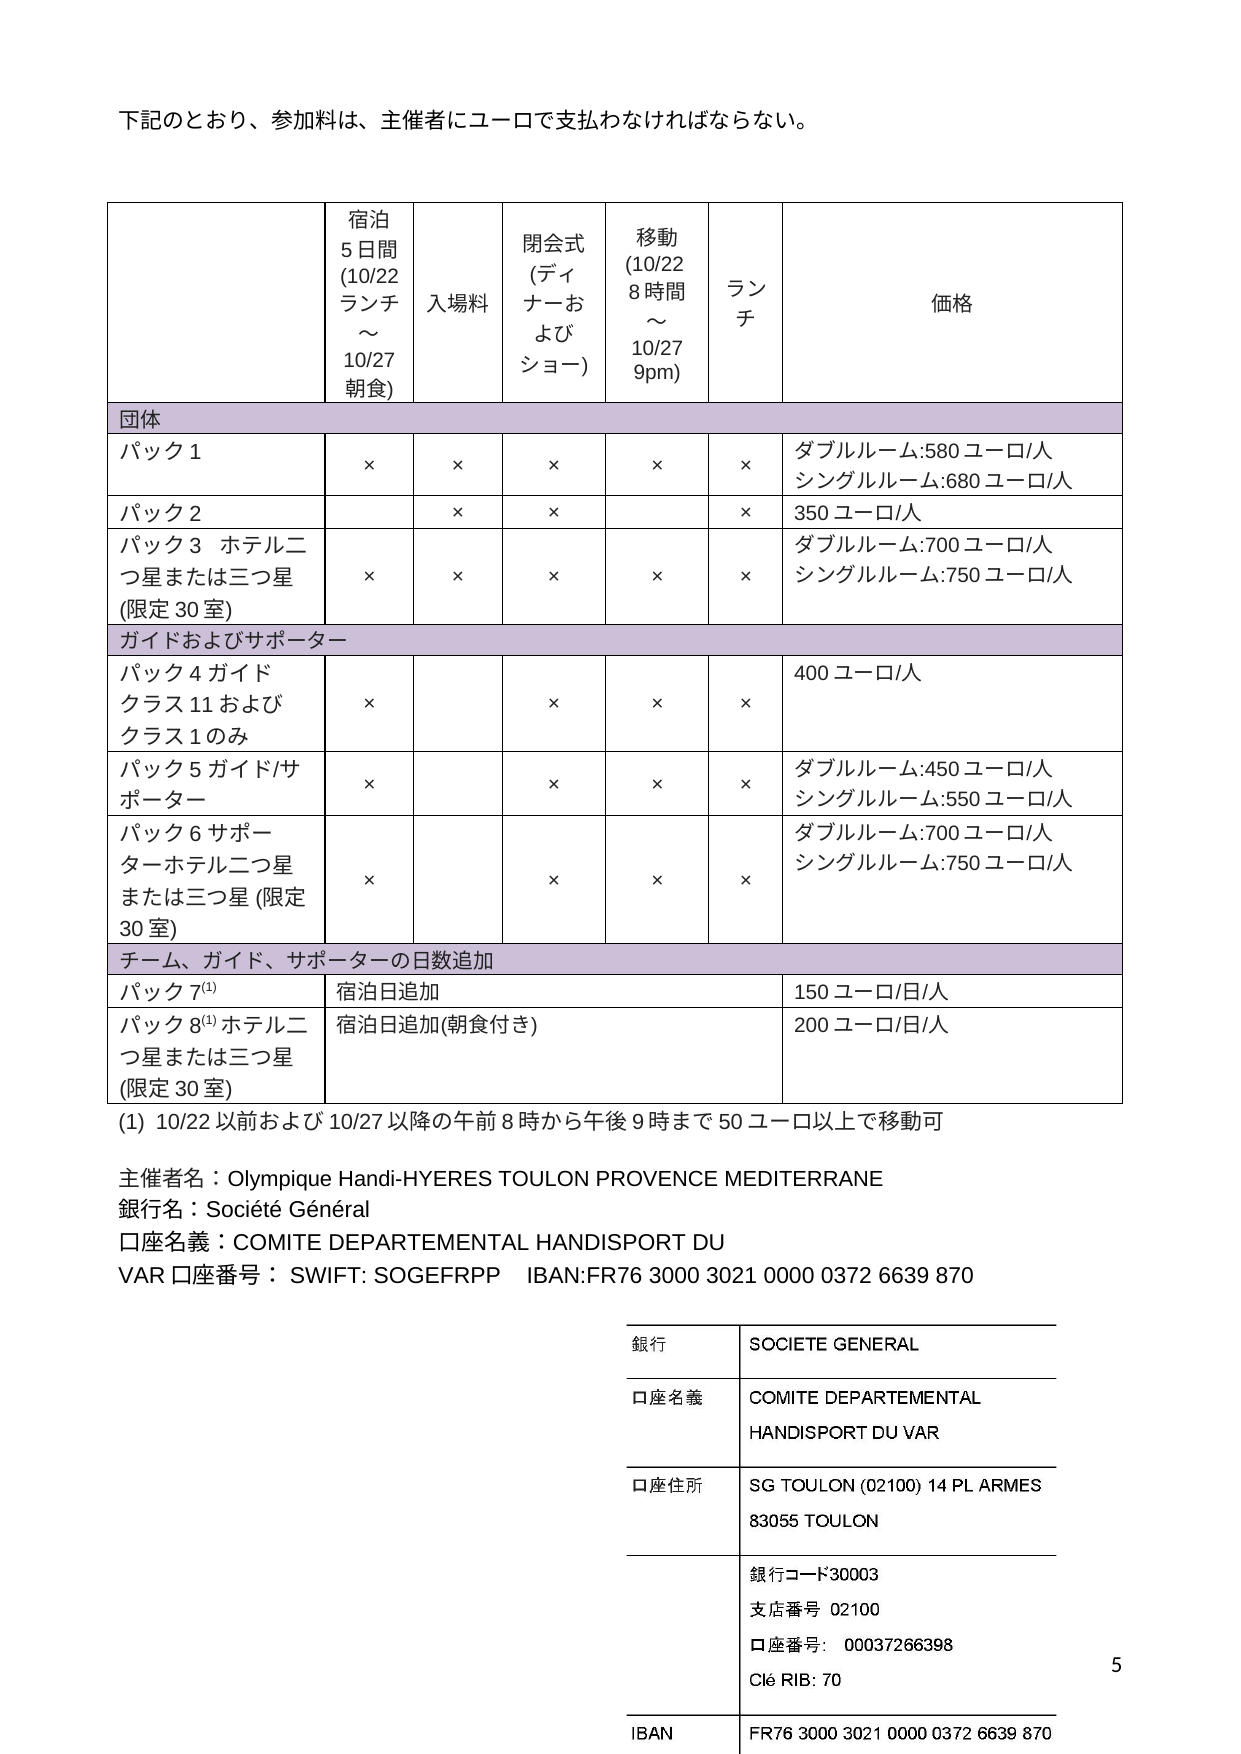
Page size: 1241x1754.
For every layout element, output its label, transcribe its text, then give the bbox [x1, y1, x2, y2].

table_cell ダブルルーム:700ユーロ/人 シングルルーム:750ユーロ/人 [783, 529, 1122, 623]
table_cell 200ユーロ/日/人 [783, 1008, 1122, 1103]
table_cell × [503, 529, 605, 623]
table_header 入場料 [414, 203, 502, 402]
table_cell パック4 ガイド クラス11および クラス1のみ [108, 656, 324, 751]
table_cell [326, 496, 413, 527]
table_cell × [709, 496, 782, 527]
table_cell [414, 752, 502, 815]
table_cell × [606, 752, 708, 815]
table_cell パック1 [108, 434, 324, 495]
table_cell × [326, 752, 413, 815]
table_cell × [503, 496, 605, 527]
table_cell × [414, 496, 502, 527]
table_cell 宿泊日追加(朝食付き) [326, 1008, 782, 1103]
picture [626, 1320, 1057, 1754]
table_cell × [503, 656, 605, 751]
table_cell × [326, 529, 413, 623]
table_cell × [709, 752, 782, 815]
table_cell 団体 [108, 403, 1122, 433]
table_cell ダブルルーム:580ユーロ/人 シングルルーム:680ユーロ/人 [783, 434, 1122, 495]
table_cell × [709, 656, 782, 751]
table_cell [606, 496, 708, 527]
table_cell [414, 656, 502, 751]
table_cell パック8(1) ホテル二つ星または三つ星 (限定30室) [108, 1008, 324, 1103]
table_cell 350ユーロ/人 [783, 496, 1122, 527]
table_cell × [503, 752, 605, 815]
table_cell パック5 ガイド/サポーター [108, 752, 324, 815]
table_cell × [326, 816, 413, 943]
table_cell ガイドおよびサポーター [108, 625, 1122, 655]
table_header 宿泊 5日間(10/22ランチ～10/27朝食) [326, 203, 413, 402]
table_cell × [414, 529, 502, 623]
text 主催者名：Olympique Handi-HYERES TOULON PROVENCE MEDITERRANE [118, 1161, 1122, 1192]
table_cell パック6 サポーターホテル二つ星または三つ星 (限定30室) [108, 816, 324, 943]
table_cell × [606, 434, 708, 495]
table_header ランチ [709, 203, 782, 402]
text 銀行名：Société Général [118, 1192, 1122, 1224]
table_cell × [503, 816, 605, 943]
table_cell × [709, 816, 782, 943]
table_cell × [606, 656, 708, 751]
list 10/22以前および10/27以降の午前8時から午後9時まで50ユーロ以上で移動可 [118, 1104, 1122, 1136]
table_cell × [606, 816, 708, 943]
table_cell パック2 [108, 496, 324, 527]
table_cell × [503, 434, 605, 495]
table_header [108, 203, 324, 402]
table_cell 400ユーロ/人 [783, 656, 1122, 751]
table_header 価格 [783, 203, 1122, 402]
table_cell パック3 ホテル二つ星または三つ星 (限定30室) [108, 529, 324, 623]
table_cell × [709, 434, 782, 495]
table_header 移動 (10/22 8時間 ～ 10/27 9pm) [606, 203, 708, 402]
text VAR口座番号： SWIFT: SOGEFRPP IBAN:FR76 3000 3021 0000 0372 6639 870 [118, 1257, 1122, 1291]
table_cell × [326, 434, 413, 495]
table_cell ダブルルーム:450ユーロ/人 シングルルーム:550ユーロ/人 [783, 752, 1122, 815]
table_cell ダブルルーム:700ユーロ/人 シングルルーム:750ユーロ/人 [783, 816, 1122, 943]
table_header 閉会式 (ディナーおよび ショー) [503, 203, 605, 402]
table_cell 150ユーロ/日/人 [783, 975, 1122, 1007]
table_cell × [606, 529, 708, 623]
table_cell × [414, 434, 502, 495]
text 口座名義：COMITE DEPARTEMENTAL HANDISPORT DU [118, 1224, 1122, 1257]
table_cell 宿泊日追加 [326, 975, 782, 1007]
table_cell × [709, 529, 782, 623]
table_cell [414, 816, 502, 943]
table_cell × [326, 656, 413, 751]
table_cell パック7(1) [108, 975, 324, 1007]
table_cell チーム、ガイド、サポーターの日数追加 [108, 944, 1122, 974]
text 下記のとおり、参加料は、主催者にユーロで支払わなければならない。 [118, 103, 1122, 135]
